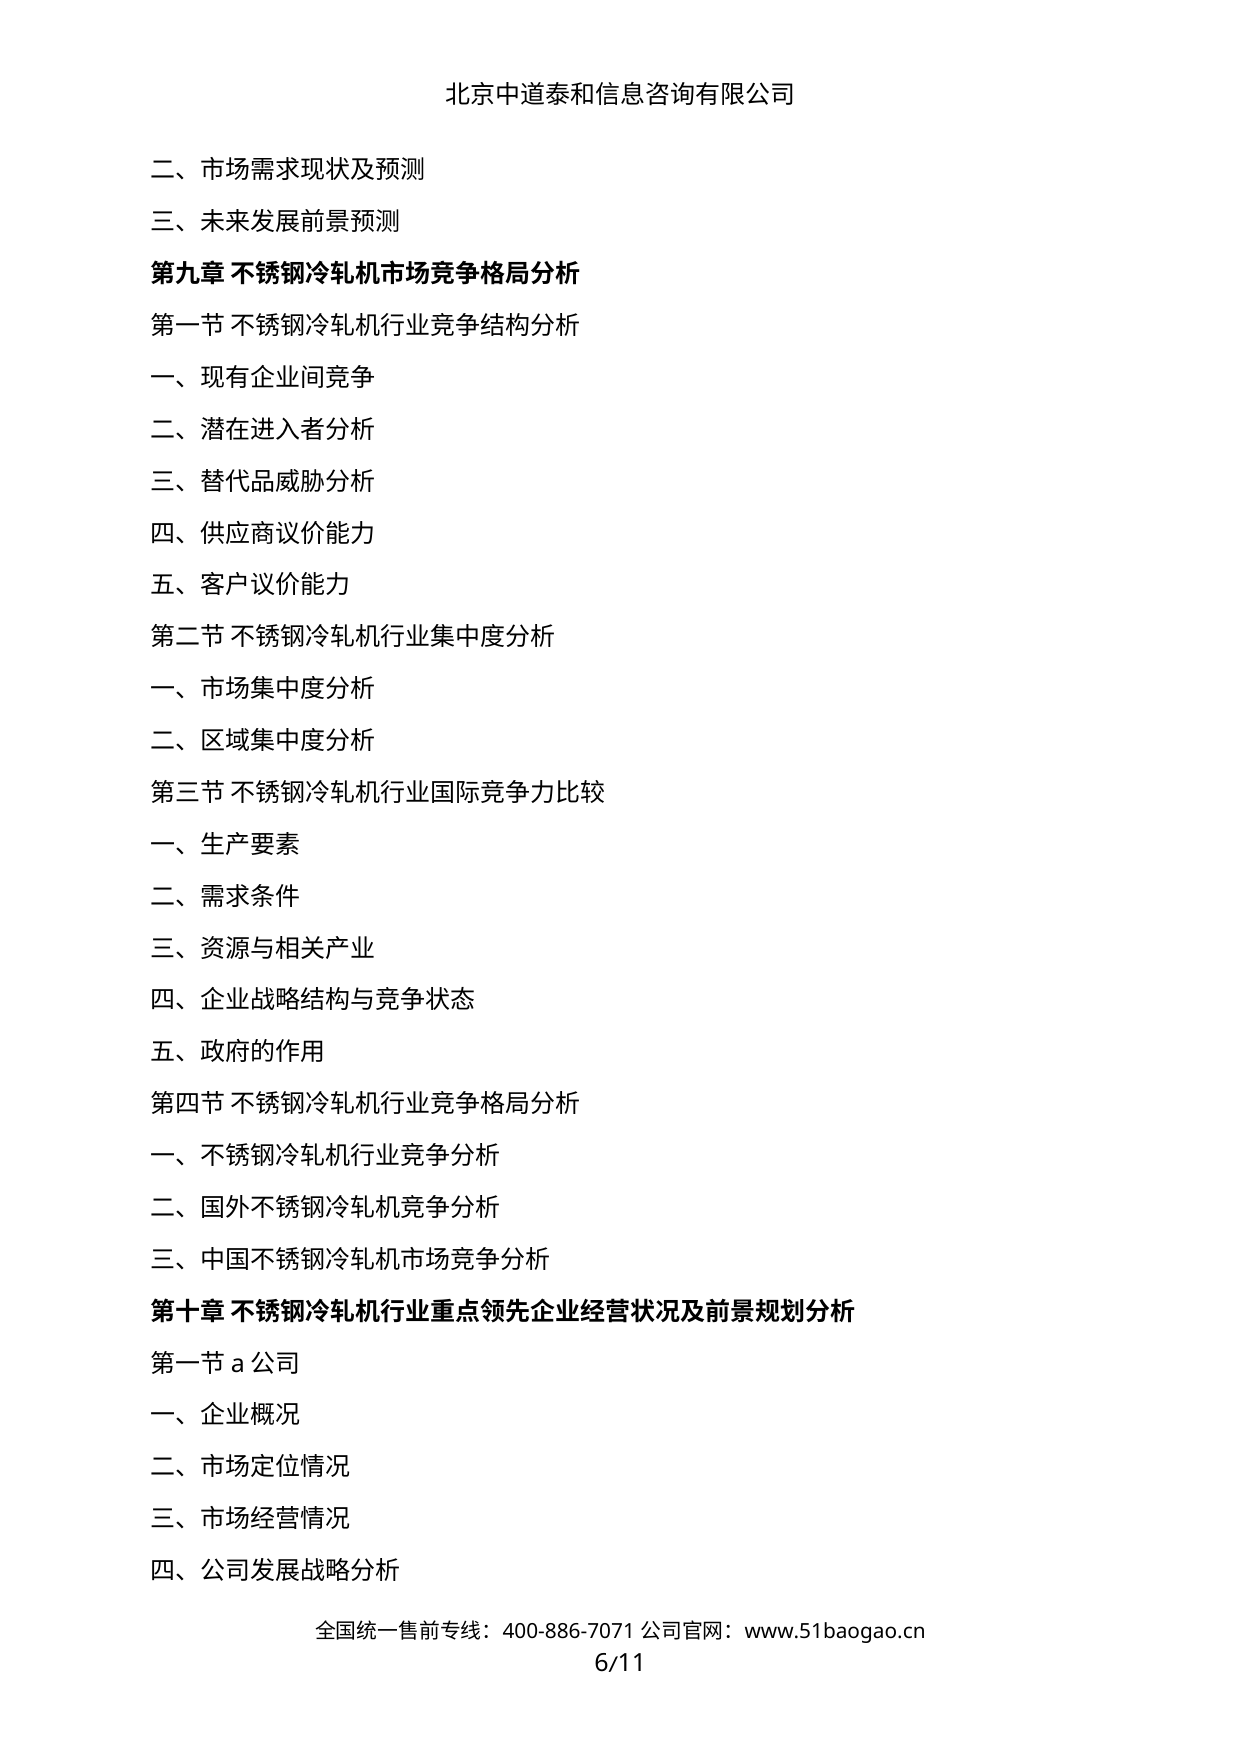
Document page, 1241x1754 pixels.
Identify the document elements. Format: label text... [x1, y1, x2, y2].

text 四、供应商议价能力 [150, 513, 1090, 549]
text 二、区域集中度分析 [150, 721, 1090, 757]
text 三、中国不锈钢冷轧机市场竞争分析 [150, 1239, 1090, 1276]
text 一、企业概况 [150, 1395, 1090, 1431]
text 二、国外不锈钢冷轧机竞争分析 [150, 1187, 1090, 1224]
text 二、潜在进入者分析 [150, 409, 1090, 446]
text 二、需求条件 [150, 876, 1090, 912]
text 三、替代品威胁分析 [150, 461, 1090, 497]
text 第十章 不锈钢冷轧机行业重点领先企业经营状况及前景规划分析 [150, 1291, 1090, 1327]
text 一、生产要素 [150, 824, 1090, 861]
text 三、资源与相关产业 [150, 928, 1090, 964]
text 一、现有企业间竞争 [150, 357, 1090, 394]
text 四、企业战略结构与竞争状态 [150, 980, 1090, 1016]
text 五、客户议价能力 [150, 565, 1090, 601]
text 四、公司发展战略分析 [150, 1551, 1090, 1587]
text 第九章 不锈钢冷轧机市场竞争格局分析 [150, 254, 1090, 290]
text 第一节 不锈钢冷轧机行业竞争结构分析 [150, 306, 1090, 342]
text 三、未来发展前景预测 [150, 202, 1090, 238]
text 一、市场集中度分析 [150, 669, 1090, 705]
text 第四节 不锈钢冷轧机行业竞争格局分析 [150, 1084, 1090, 1120]
text 三、市场经营情况 [150, 1499, 1090, 1535]
text 二、市场需求现状及预测 [150, 150, 1090, 186]
text 二、市场定位情况 [150, 1447, 1090, 1483]
text 五、政府的作用 [150, 1032, 1090, 1068]
text 第三节 不锈钢冷轧机行业国际竞争力比较 [150, 772, 1090, 809]
text 第二节 不锈钢冷轧机行业集中度分析 [150, 617, 1090, 653]
text 第一节 a公司 [150, 1343, 1090, 1379]
text 一、不锈钢冷轧机行业竞争分析 [150, 1136, 1090, 1172]
